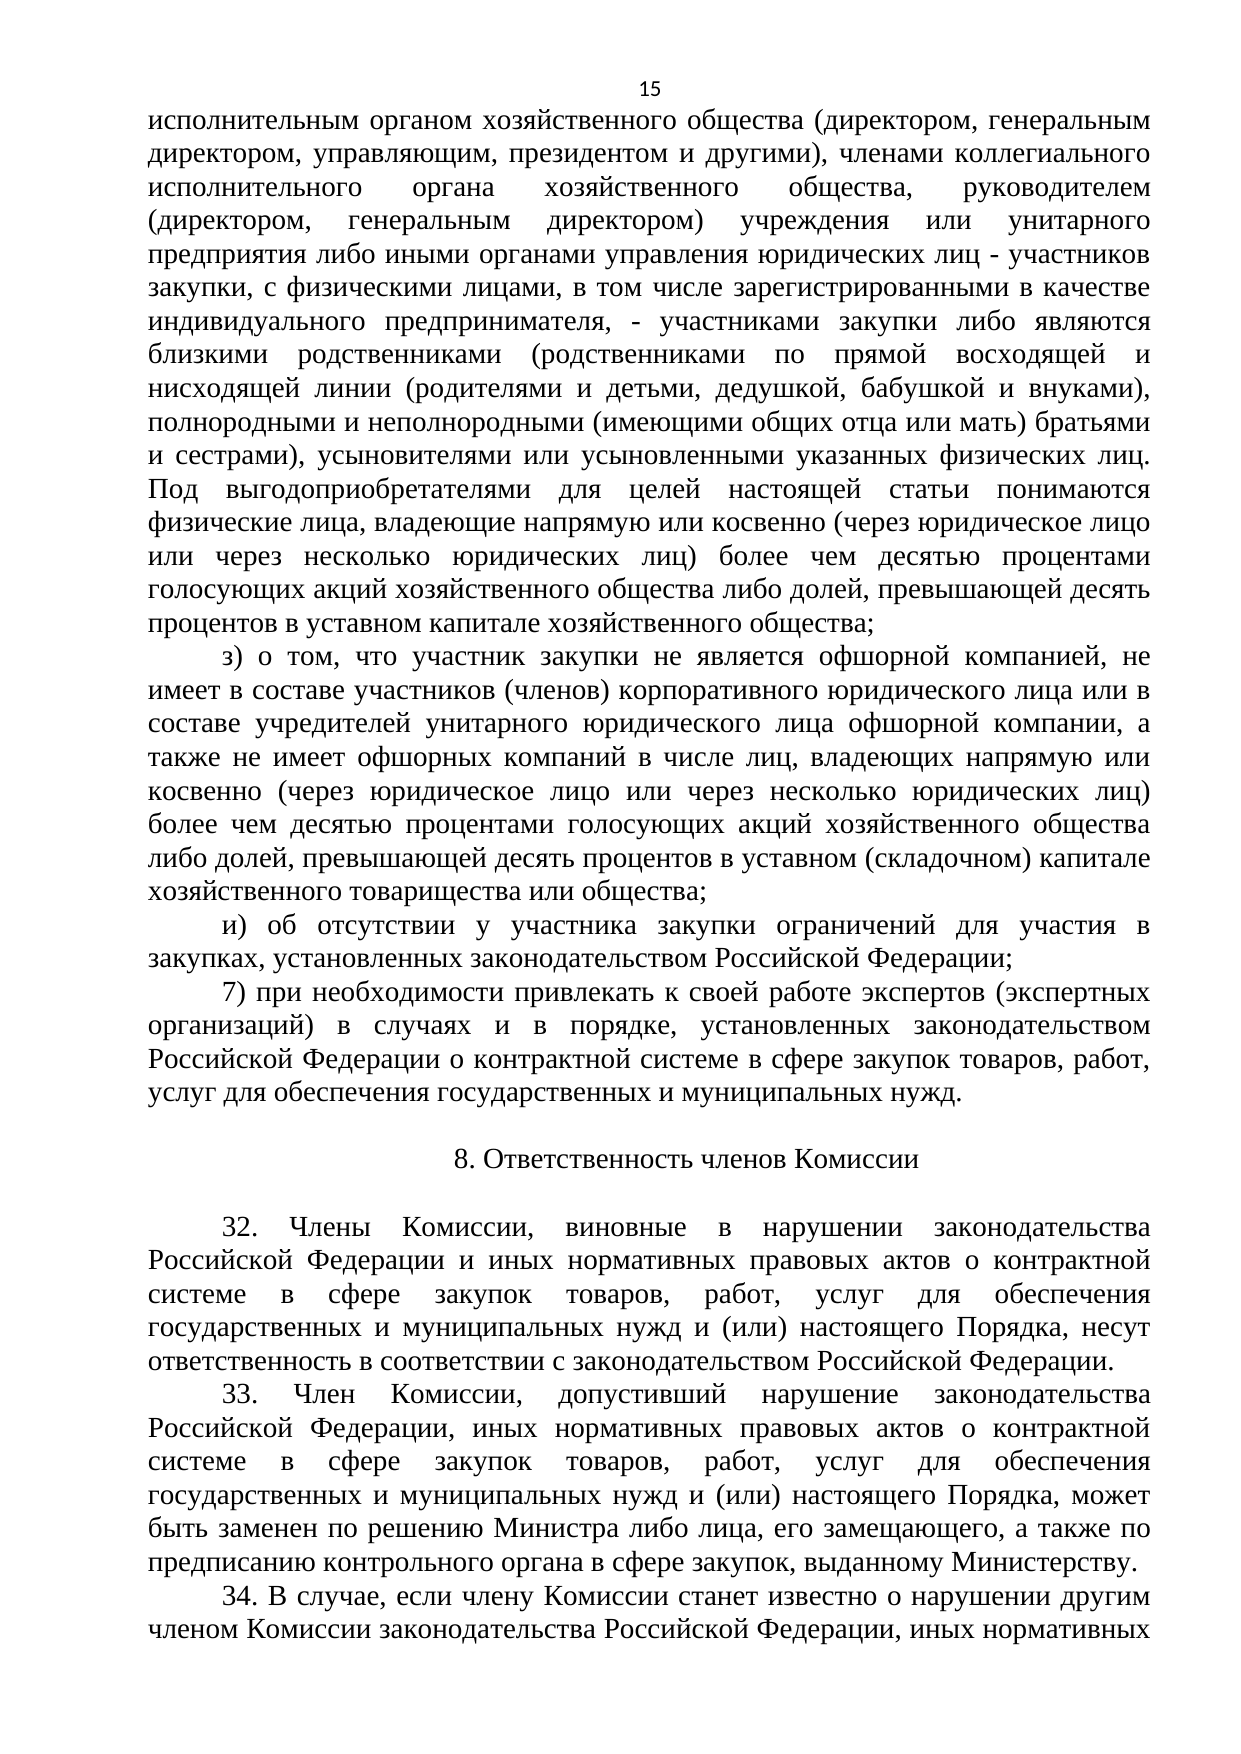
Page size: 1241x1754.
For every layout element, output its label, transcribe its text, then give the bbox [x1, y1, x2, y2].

text и) об отсутствии у участника закупки ограничений для участия в закупках, установленных законодательством Российской Федерации; [148, 907, 1152, 974]
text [148, 102, 1152, 638]
text 8. Ответственность членов Комиссии [148, 1142, 1152, 1175]
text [148, 1578, 1152, 1645]
text 32. Члены Комиссии, виновные в нарушении законодательства Российской Федерации и иных нормативных правовых актов о контрактной системе в сфере закупок товаров, работ, услуг для обеспечения государственных и муниципальных нужд и (или) настоящего Порядка, несут ответственность в соответствии с законодательством Российской Федерации. [148, 1209, 1152, 1376]
text з) о том, что участник закупки не является офшорной компанией, не имеет в составе участников (членов) корпоративного юридического лица или в составе учредителей унитарного юридического лица офшорной компании, а также не имеет офшорных компаний в числе лиц, владеющих напрямую или косвенно (через юридическое лицо или через несколько юридических лиц) более чем десятью процентами голосующих акций хозяйственного общества либо долей, превышающей десять процентов в уставном (складочном) капитале хозяйственного товарищества или общества; [148, 638, 1152, 907]
text 7) при необходимости привлекать к своей работе экспертов (экспертных организаций) в случаях и в порядке, установленных законодательством Российской Федерации о контрактной системе в сфере закупок товаров, работ, услуг для обеспечения государственных и муниципальных нужд. [148, 974, 1152, 1108]
text 33. Член Комиссии, допустивший нарушение законодательства Российской Федерации, иных нормативных правовых актов о контрактной системе в сфере закупок товаров, работ, услуг для обеспечения государственных и муниципальных нужд и (или) настоящего Порядка, может быть заменен по решению Министра либо лица, его замещающего, а также по предписанию контрольного органа в сфере закупок, выданному Министерству. [148, 1376, 1152, 1578]
